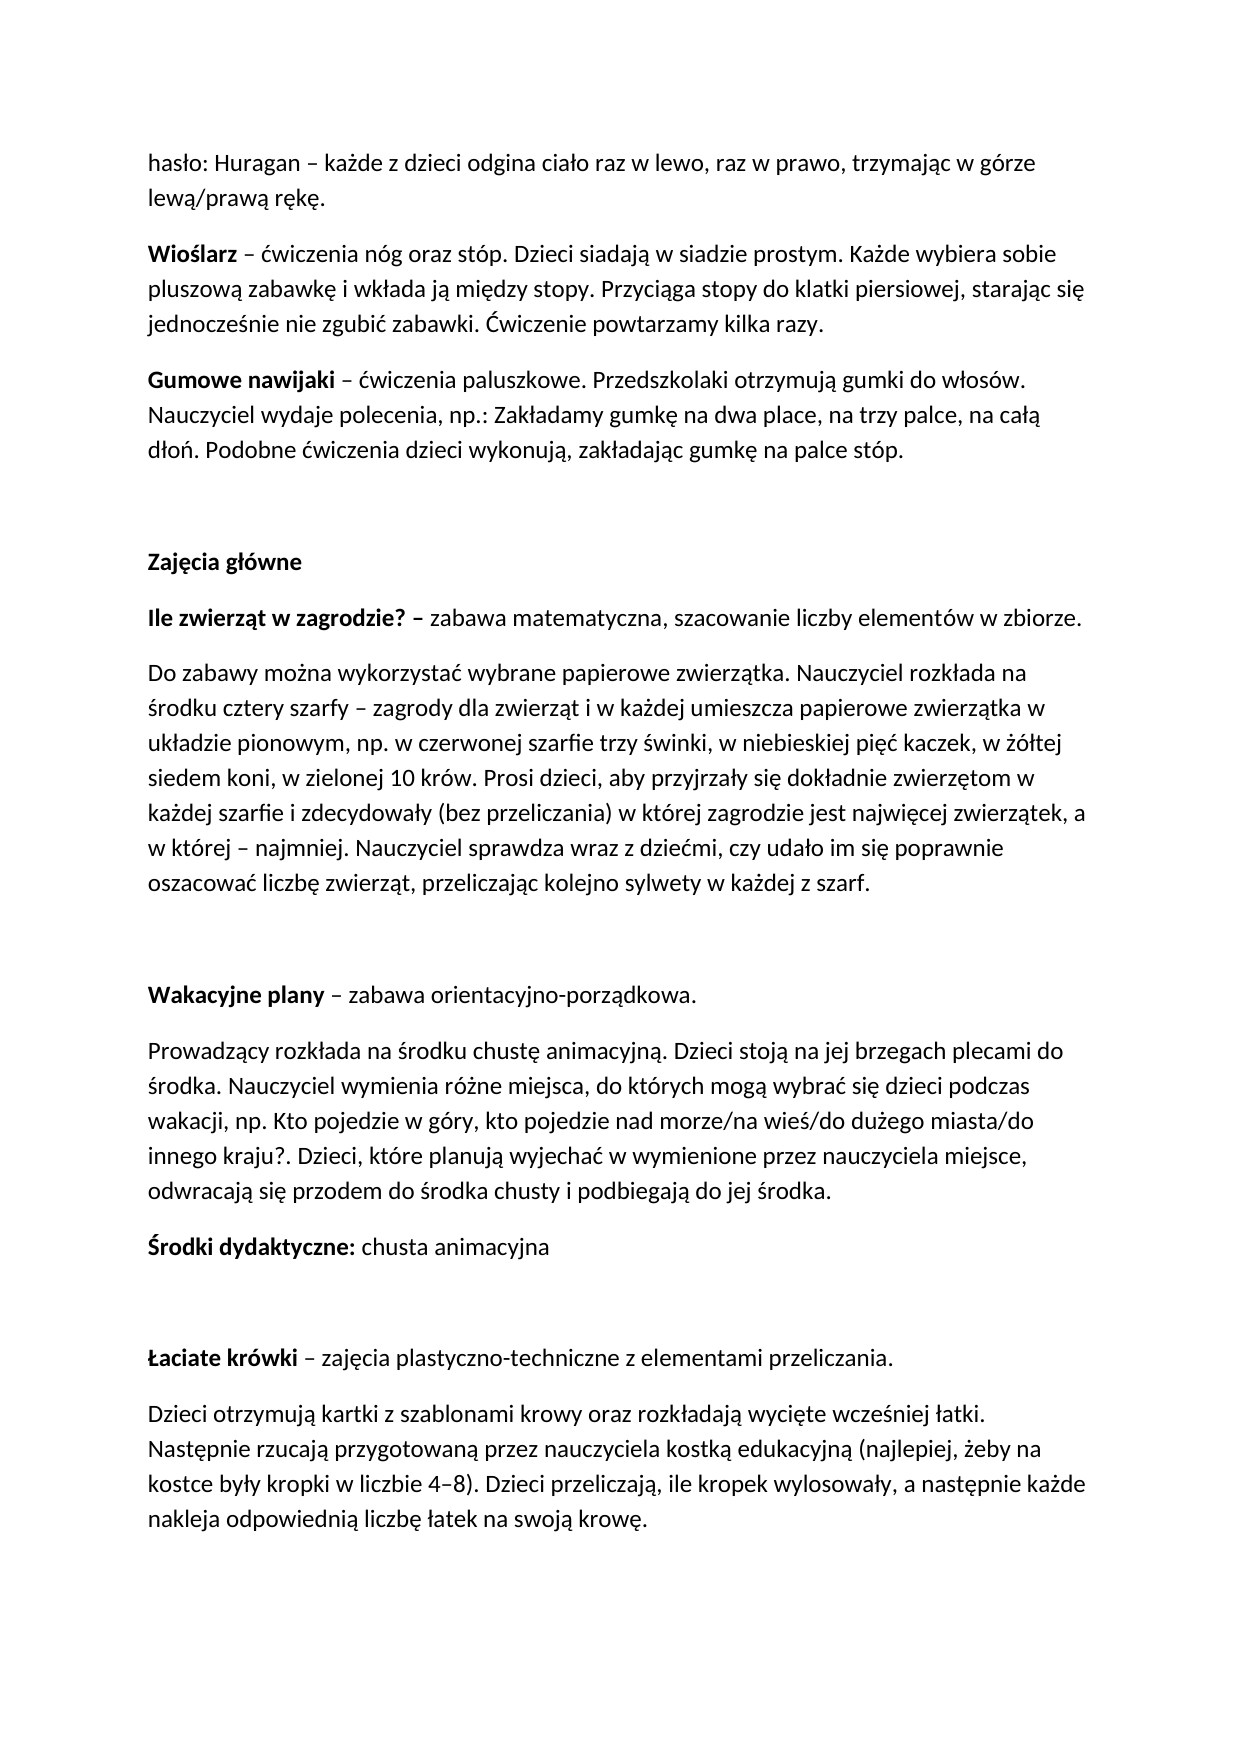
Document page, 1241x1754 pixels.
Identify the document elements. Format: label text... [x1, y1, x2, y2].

text Ile zwierząt w zagrodzie? – zabawa matematyczna, szacowanie liczby elementów w zbiorze. [148, 602, 1093, 632]
text Zajęcia główne  [148, 546, 1093, 576]
text Wioślarz – ćwiczenia nóg oraz stóp. Dzieci siadają w siadzie prostym. Każde wybiera sobie pluszową zabawkę i wkłada ją między stopy. Przyciąga stopy do klatki piersiowej, starając się jednocześnie nie zgubić zabawki. Ćwiczenie powtarzamy kilka razy. [148, 238, 1093, 339]
text Gumowe nawijaki – ćwiczenia paluszkowe. Przedszkolaki otrzymują gumki do włosów. Nauczyciel wydaje polecenia, np.: Zakładamy gumkę na dwa place, na trzy palce, na całą dłoń. Podobne ćwiczenia dzieci wykonują, zakładając gumkę na palce stóp. [148, 364, 1093, 465]
text Łaciate krówki – zajęcia plastyczno-techniczne z elementami przeliczania. [148, 1343, 1093, 1373]
text Do zabawy można wykorzystać wybrane papierowe zwierzątka. Nauczyciel rozkłada na środku cztery szarfy – zagrody dla zwierząt i w każdej umieszcza papierowe zwierzątka w układzie pionowym, np. w czerwonej szarfie trzy świnki, w niebieskiej pięć kaczek, w żółtej siedem koni, w zielonej 10 krów. Prosi dzieci, aby przyjrzały się dokładnie zwierzętom w każdej szarfie i zdecydowały (bez przeliczania) w której zagrodzie jest najwięcej zwierzątek, a w której – najmniej. Nauczyciel sprawdza wraz z dziećmi, czy udało im się poprawnie oszacować liczbę zwierząt, przeliczając kolejno sylwety w każdej z szarf. [148, 658, 1093, 898]
text Dzieci otrzymują kartki z szablonami krowy oraz rozkładają wycięte wcześniej łatki. Następnie rzucają przygotowaną przez nauczyciela kostką edukacyjną (najlepiej, żeby na kostce były kropki w liczbie 4–8). Dzieci przeliczają, ile kropek wylosowały, a następnie każde nakleja odpowiednią liczbę łatek na swoją krowę. [148, 1398, 1093, 1534]
text Prowadzący rozkłada na środku chustę animacyjną. Dzieci stoją na jej brzegach plecami do środka. Nauczyciel wymienia różne miejsca, do których mogą wybrać się dzieci podczas wakacji, np. Kto pojedzie w góry, kto pojedzie nad morze/na wieś/do dużego miasta/do innego kraju?. Dzieci, które planują wyjechać w wymienione przez nauczyciela miejsce, odwracają się przodem do środka chusty i podbiegają do jej środka. [148, 1035, 1093, 1206]
text Wakacyjne plany – zabawa orientacyjno-porządkowa.  [148, 979, 1093, 1010]
text Środki dydaktyczne: chusta animacyjna [148, 1231, 1093, 1261]
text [148, 148, 1093, 213]
